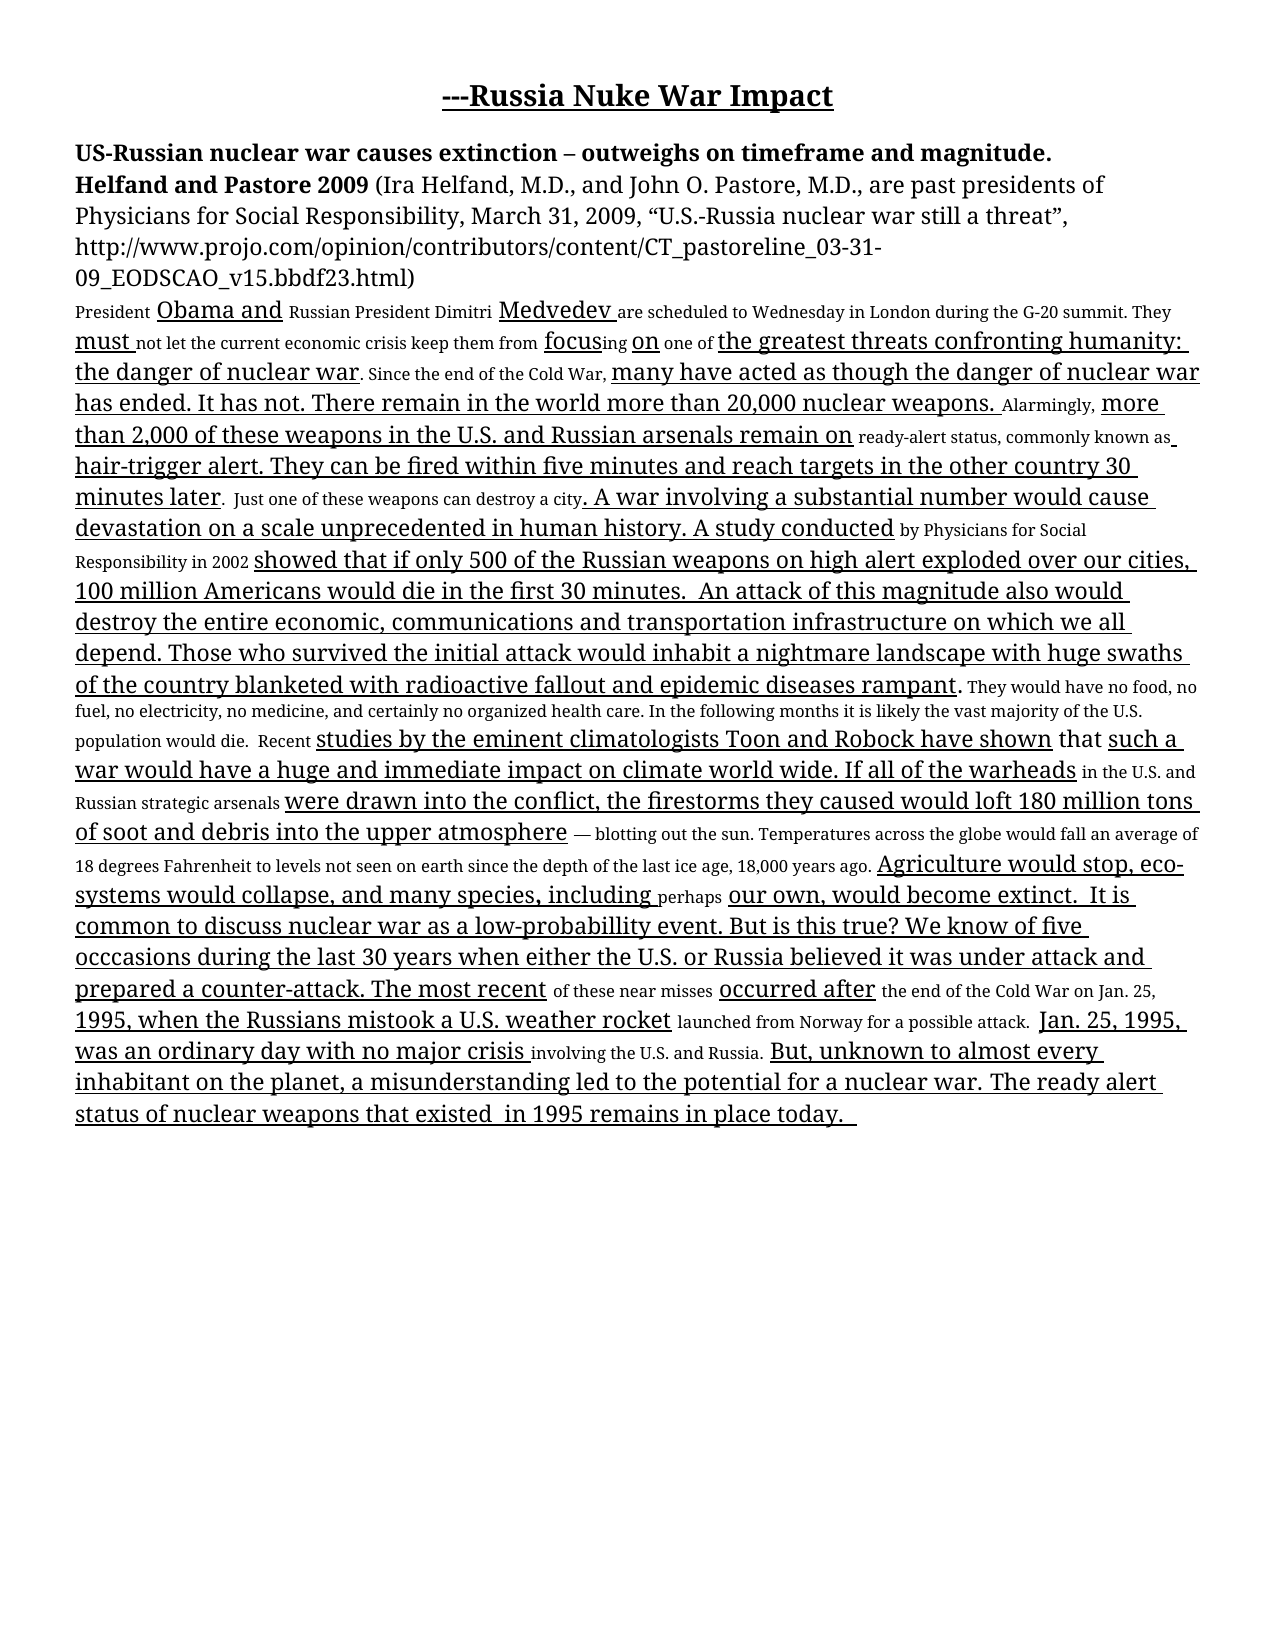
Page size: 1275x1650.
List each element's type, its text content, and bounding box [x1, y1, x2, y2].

text US-Russian nuclear war causes extinction – outweighs on timeframe and magnitude. [75, 137, 1200, 169]
text President Obama and Russian President Dimitri Medvedev are scheduled to Wednesday in London during the G-20 summit. They must not let the current economic crisis keep them from focusing on one of the greatest threats confronting humanity: the danger of nuclear war. Since the end of the Cold War, many have acted as though the danger of nuclear war has ended. It has not. There remain in the world more than 20,000 nuclear weapons. Alarmingly, more than 2,000 of these weapons in the U.S. and Russian arsenals remain on ready-alert status, commonly known as hair-trigger alert. They can be fired within five minutes and reach targets in the other country 30 minutes later. Just one of these weapons can destroy a city. A war involving a substantial number would cause devastation on a scale unprecedented in human history. A study conducted by Physicians for Social Responsibility in 2002 showed that if only 500 of the Russian weapons on high alert exploded over our cities, 100 million Americans would die in the first 30 minutes. An attack of this magnitude also would destroy the entire economic, communications and transportation infrastructure on which we all depend. Those who survived the initial attack would inhabit a nightmare landscape with huge swaths of the country blanketed with radioactive fallout and epidemic diseases rampant. They would have no food, no fuel, no electricity, no medicine, and certainly no organized health care. In the following months it is likely the vast majority of the U.S. population would die. Recent studies by the eminent climatologists Toon and Robock have shown that such a war would have a huge and immediate impact on climate world wide. If all of the warheads in the U.S. and Russian strategic arsenals were drawn into the conflict, the firestorms they caused would loft 180 million tons of soot and debris into the upper atmosphere — blotting out the sun. Temperatures across the globe would fall an average of 18 degrees Fahrenheit to levels not seen on earth since the depth of the last ice age, 18,000 years ago. Agriculture would stop, eco-systems would collapse, and many species, including perhaps our own, would become extinct. It is common to discuss nuclear war as a low-probabillity event. But is this true? We know of five occcasions during the last 30 years when either the U.S. or Russia believed it was under attack and prepared a counter-attack. The most recent of these near misses occurred after the end of the Cold War on Jan. 25, 1995, when the Russians mistook a U.S. weather rocket launched from Norway for a possible attack. Jan. 25, 1995, was an ordinary day with no major crisis involving the U.S. and Russia. But, unknown to almost every inhabitant on the planet, a misunderstanding led to the potential for a nuclear war. The ready alert status of nuclear weapons that existed in 1995 remains in place today. [75, 294, 1200, 1129]
text Helfand and Pastore 2009 (Ira Helfand, M.D., and John O. Pastore, M.D., are past presidents of Physicians for Social Responsibility, March 31, 2009, “U.S.-Russia nuclear war still a threat”, http://www.projo.com/opinion/contributors/content/CT_pastoreline_03-31-09_EODSCAO_v15.bbdf23.html) [75, 169, 1200, 294]
subtitle ---Russia Nuke War Impact [75, 75, 1200, 115]
